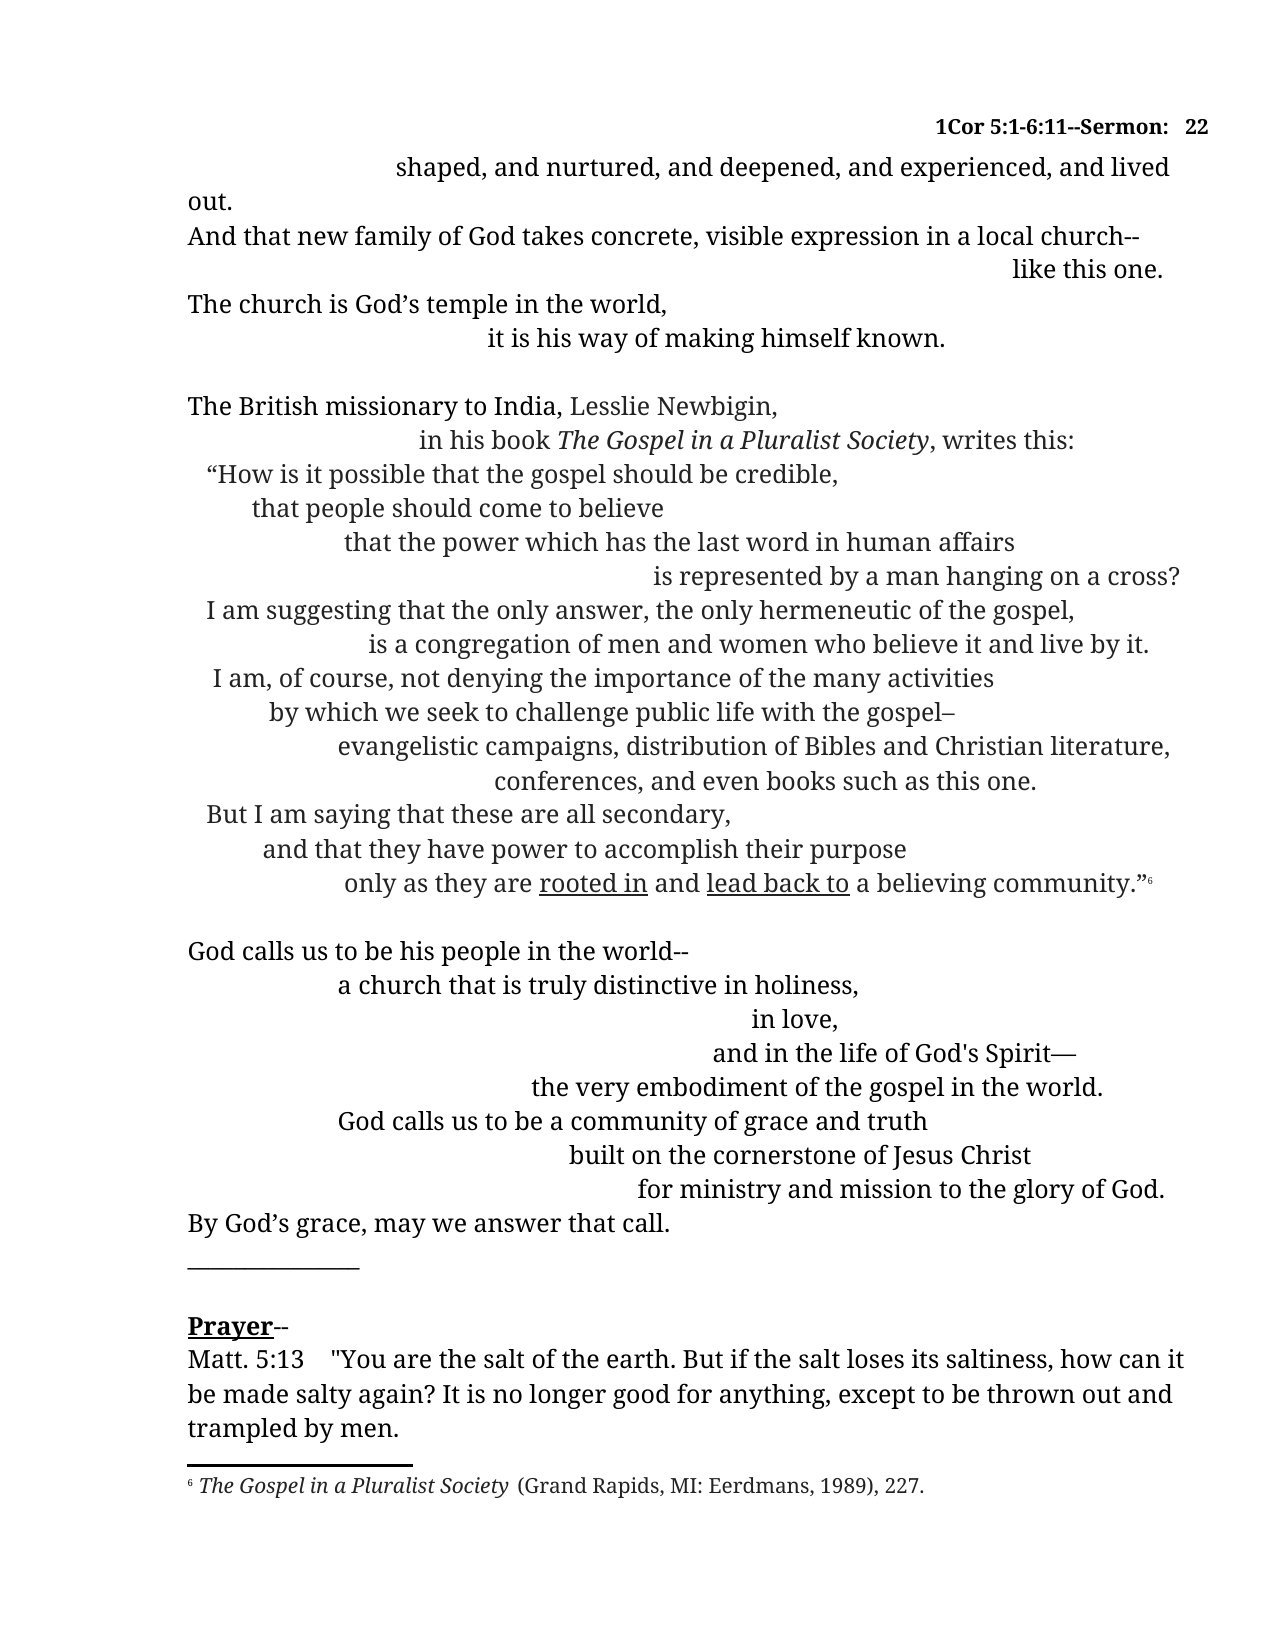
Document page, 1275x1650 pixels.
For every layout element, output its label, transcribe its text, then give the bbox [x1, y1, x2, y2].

text Prayer-- [187, 1308, 1200, 1342]
text the very embodiment of the gospel in the world. [187, 1070, 1200, 1104]
text evangelistic campaigns, distribution of Bibles and Christian literature, [206, 729, 1209, 763]
text and that they have power to accomplish their purpose [206, 831, 1209, 865]
text a church that is truly distinctive in holiness, [187, 967, 1200, 1002]
text only as they are rooted in and lead back to a believing community.” [206, 865, 1209, 899]
text And that new family of God takes concrete, visible expression in a local church-- [187, 218, 1200, 252]
text built on the cornerstone of Jesus Christ [187, 1138, 1200, 1172]
text by which we seek to challenge public life with the gospel– [206, 695, 1209, 729]
text in his book The Gospel in a Pluralist Society, writes this: [187, 422, 1087, 457]
text and in the life of God's Spirit— [187, 1036, 1200, 1070]
text By God’s grace, may we answer that call. [187, 1206, 1200, 1240]
text it is his way of making himself known. [187, 320, 1200, 354]
text in love, [187, 1002, 1200, 1036]
text like this one. [187, 252, 1200, 286]
text conferences, and even books such as this one. [206, 763, 1209, 797]
text I am, of course, not denying the importance of the many activities [206, 661, 1209, 695]
text is a congregation of men and women who believe it and live by it. [206, 627, 1209, 661]
text God calls us to be a community of grace and truth [187, 1104, 1200, 1138]
text But I am saying that these are all secondary, [206, 797, 1209, 831]
text “How is it possible that the gospel should be credible, [206, 457, 1209, 491]
text The church is God’s temple in the world, [187, 286, 1200, 320]
text I am suggesting that the only answer, the only hermeneutic of the gospel, [206, 593, 1209, 627]
text _______________ [187, 1240, 1200, 1274]
text Matt. 5:13 "You are the salt of the earth. But if the salt loses its saltiness, how can it be made salty again? It is no longer good for anything, except to be thrown out and trampled by men. [187, 1342, 1200, 1444]
text God calls us to be his people in the world-- [187, 933, 1200, 967]
text that the power which has the last word in human affairs [206, 525, 1209, 559]
text The British missionary to India, Lesslie Newbigin, [187, 388, 1087, 422]
text that people should come to believe [206, 491, 1209, 525]
text for ministry and mission to the glory of God. [187, 1172, 1200, 1206]
text is represented by a man hanging on a cross? [206, 559, 1209, 593]
text shaped, and nurtured, and deepened, and experienced, and lived out. [187, 150, 1200, 218]
